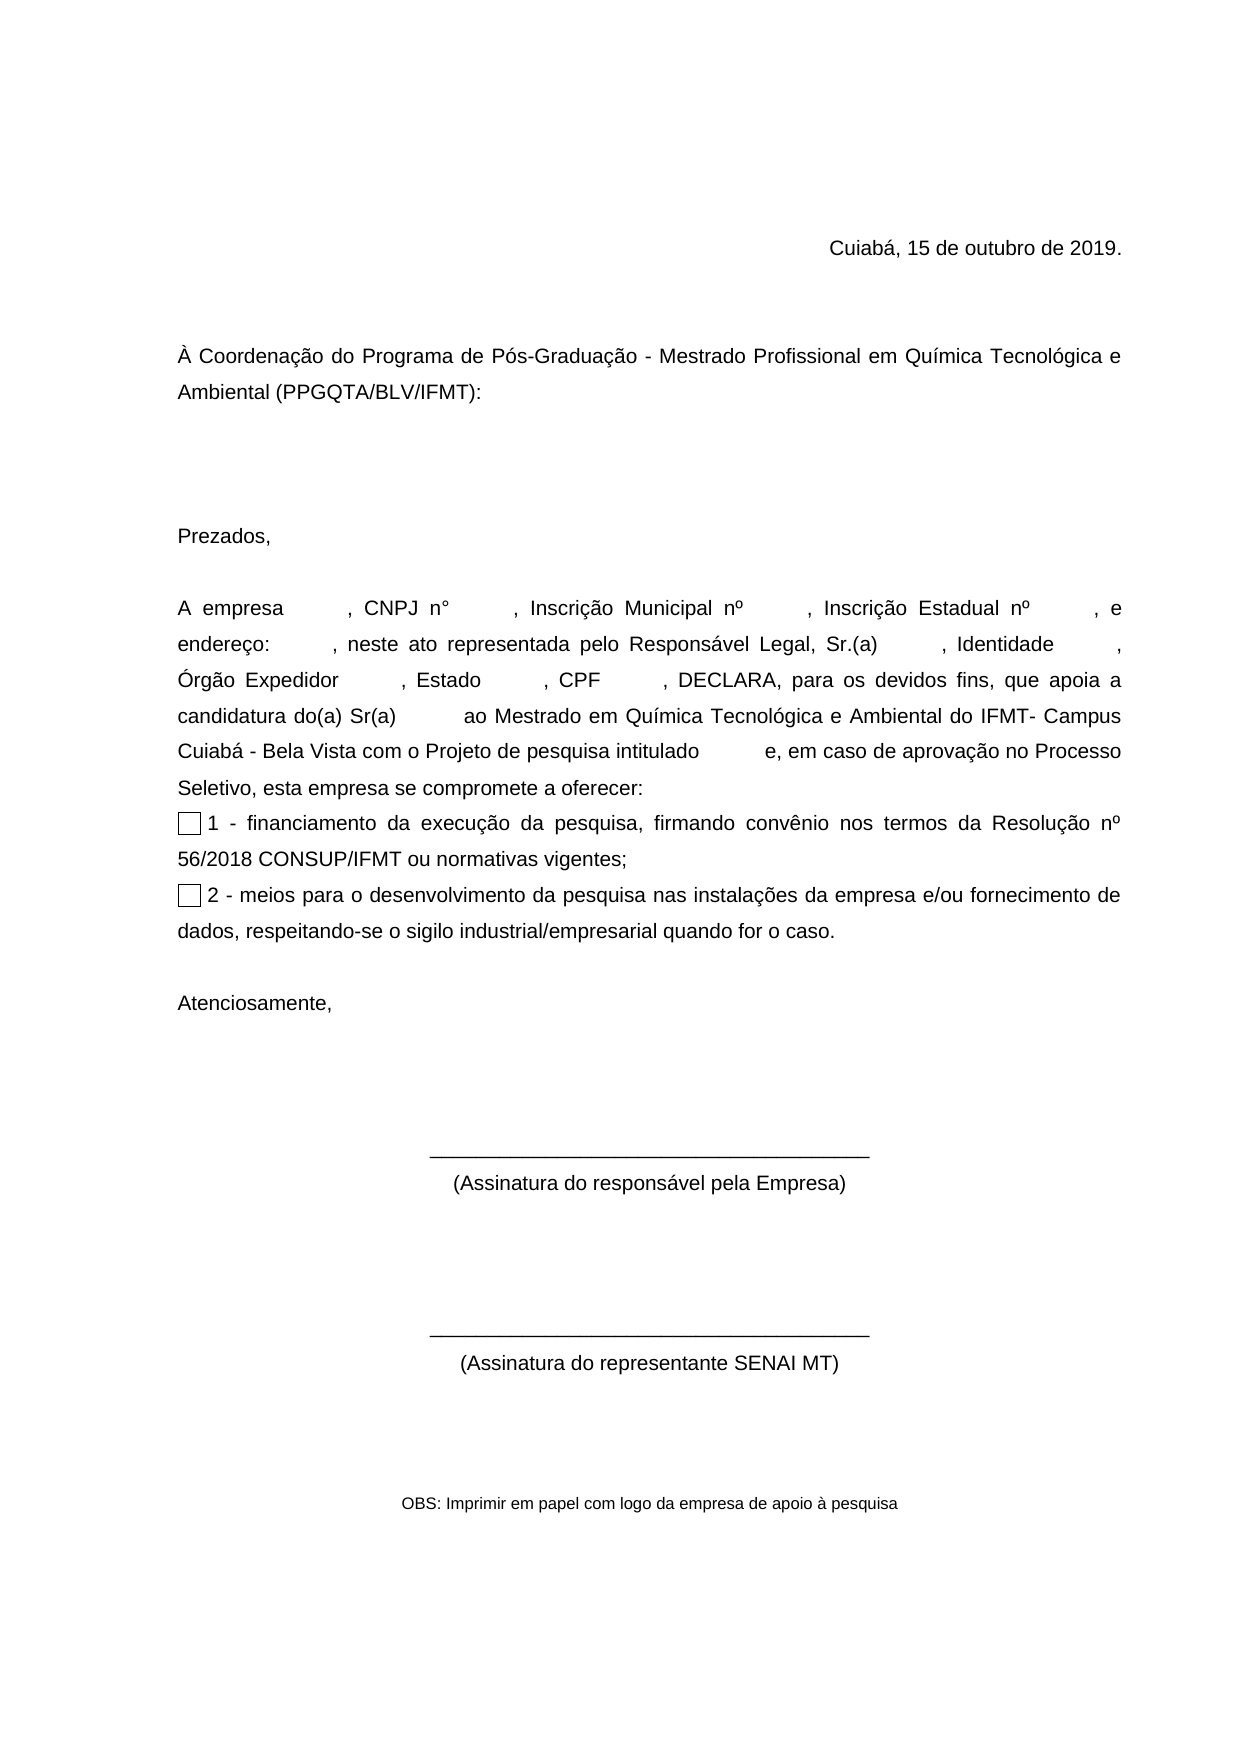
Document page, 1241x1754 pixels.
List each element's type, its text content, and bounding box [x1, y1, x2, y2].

text Prezados, [177, 524, 1122, 548]
text Cuiabá, 15 de outubro de 2019. [177, 236, 1122, 260]
text OBS: Imprimir em papel com logo da empresa de apoio à pesquisa [177, 1494, 1122, 1513]
text 2 - meios para o desenvolvimento da pesquisa nas instalações da empresa e/ou fornecimento de dados, respeitando-se o sigilo industrial/empresarial quando for o caso. [177, 883, 1122, 943]
text (Assinatura do responsável pela Empresa) [177, 1171, 1122, 1194]
text ______________________________________ [177, 1135, 1122, 1159]
text Atenciosamente, [177, 991, 1122, 1015]
text ______________________________________ [177, 1314, 1122, 1338]
text 1 - financiamento da execução da pesquisa, firmando convênio nos termos da Resolução nº 56/2018 CONSUP/IFMT ou normativas vigentes; [177, 811, 1122, 871]
text À Coordenação do Programa de Pós-Graduação - Mestrado Profissional em Química Tecnológica e Ambiental (PPGQTA/BLV/IFMT): [177, 344, 1122, 404]
text (Assinatura do representante SENAI MT) [177, 1350, 1122, 1374]
text A empresa , CNPJ n° , Inscrição Municipal nº , Inscrição Estadual nº , e endereço: , neste ato representada pelo Responsável Legal, Sr.(a) , Identidade , Órgão Expedidor , Estado , CPF , DECLARA, para os devidos fins, que apoia a candidatura do(a) Sr(a) ao Mestrado em Química Tecnológica e Ambiental do IFMT- Campus Cuiabá - Bela Vista com o Projeto de pesquisa intitulado e, em caso de aprovação no Processo Seletivo, esta empresa se compromete a oferecer: [177, 596, 1122, 799]
